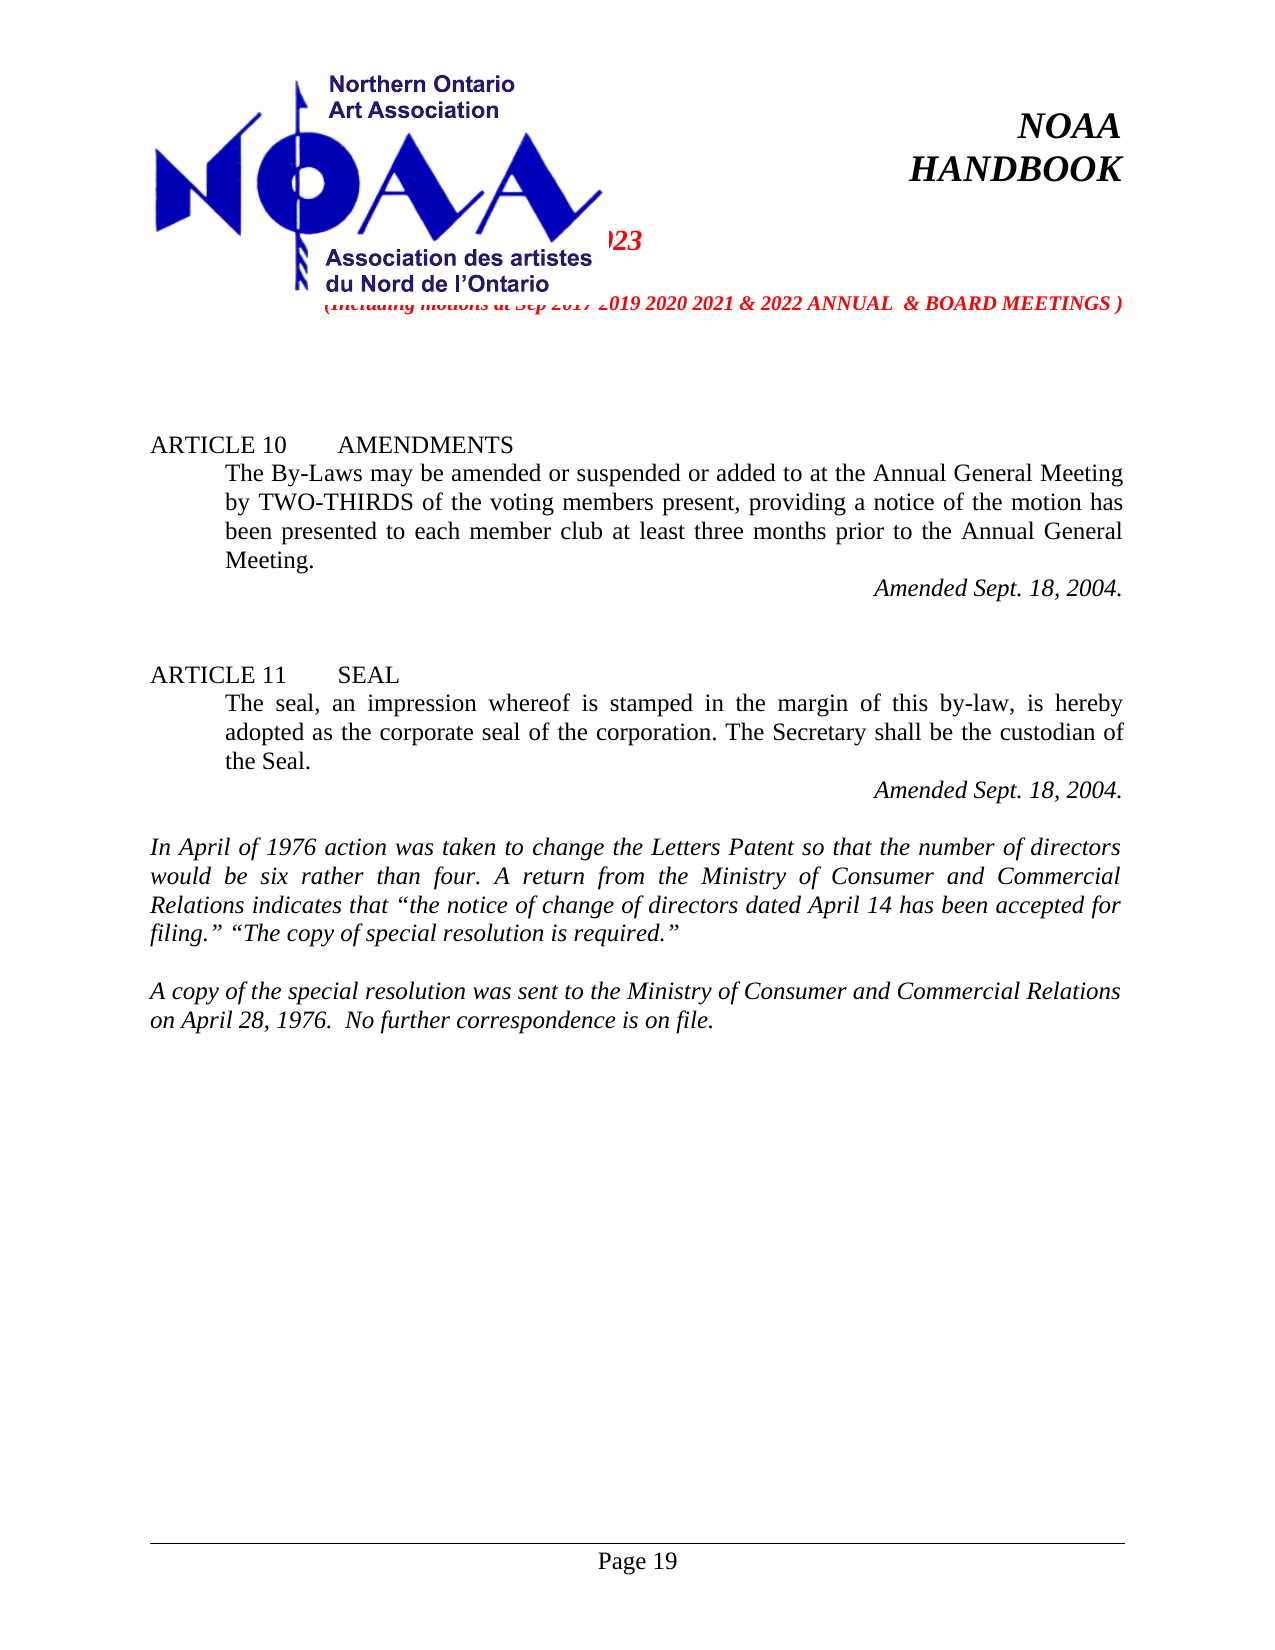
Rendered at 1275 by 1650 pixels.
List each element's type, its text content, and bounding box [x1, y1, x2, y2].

text ARTICLE 11 SEAL [150, 660, 1125, 688]
text Amended Sept. 18, 2004. [225, 573, 1125, 602]
text The By-Laws may be amended or suspended or added to at the Annual General Meeting by TWO-THIRDS of the voting members present, providing a notice of the motion has been presented to each member club at least three months prior to the Annual General Meeting. [225, 458, 1125, 573]
text Amended Sept. 18, 2004. [150, 775, 1125, 803]
text A copy of the special resolution was sent to the Ministry of Consumer and Commercial Relations on April 28, 1976. No further correspondence is on file. [150, 976, 1125, 1033]
text In April of 1976 action was taken to change the Letters Patent so that the number of directors would be six rather than four. A return from the Ministry of Consumer and Commercial Relations indicates that “the notice of change of directors dated April 14 has been accepted for filing.” “The copy of special resolution is required.” [150, 832, 1125, 947]
text ARTICLE 10 AMENDMENTS [150, 430, 1125, 458]
text The seal, an impression whereof is stamped in the margin of this by-law, is hereby adopted as the corporate seal of the corporation. The Secretary shall be the custodian of the Seal. [225, 688, 1125, 775]
